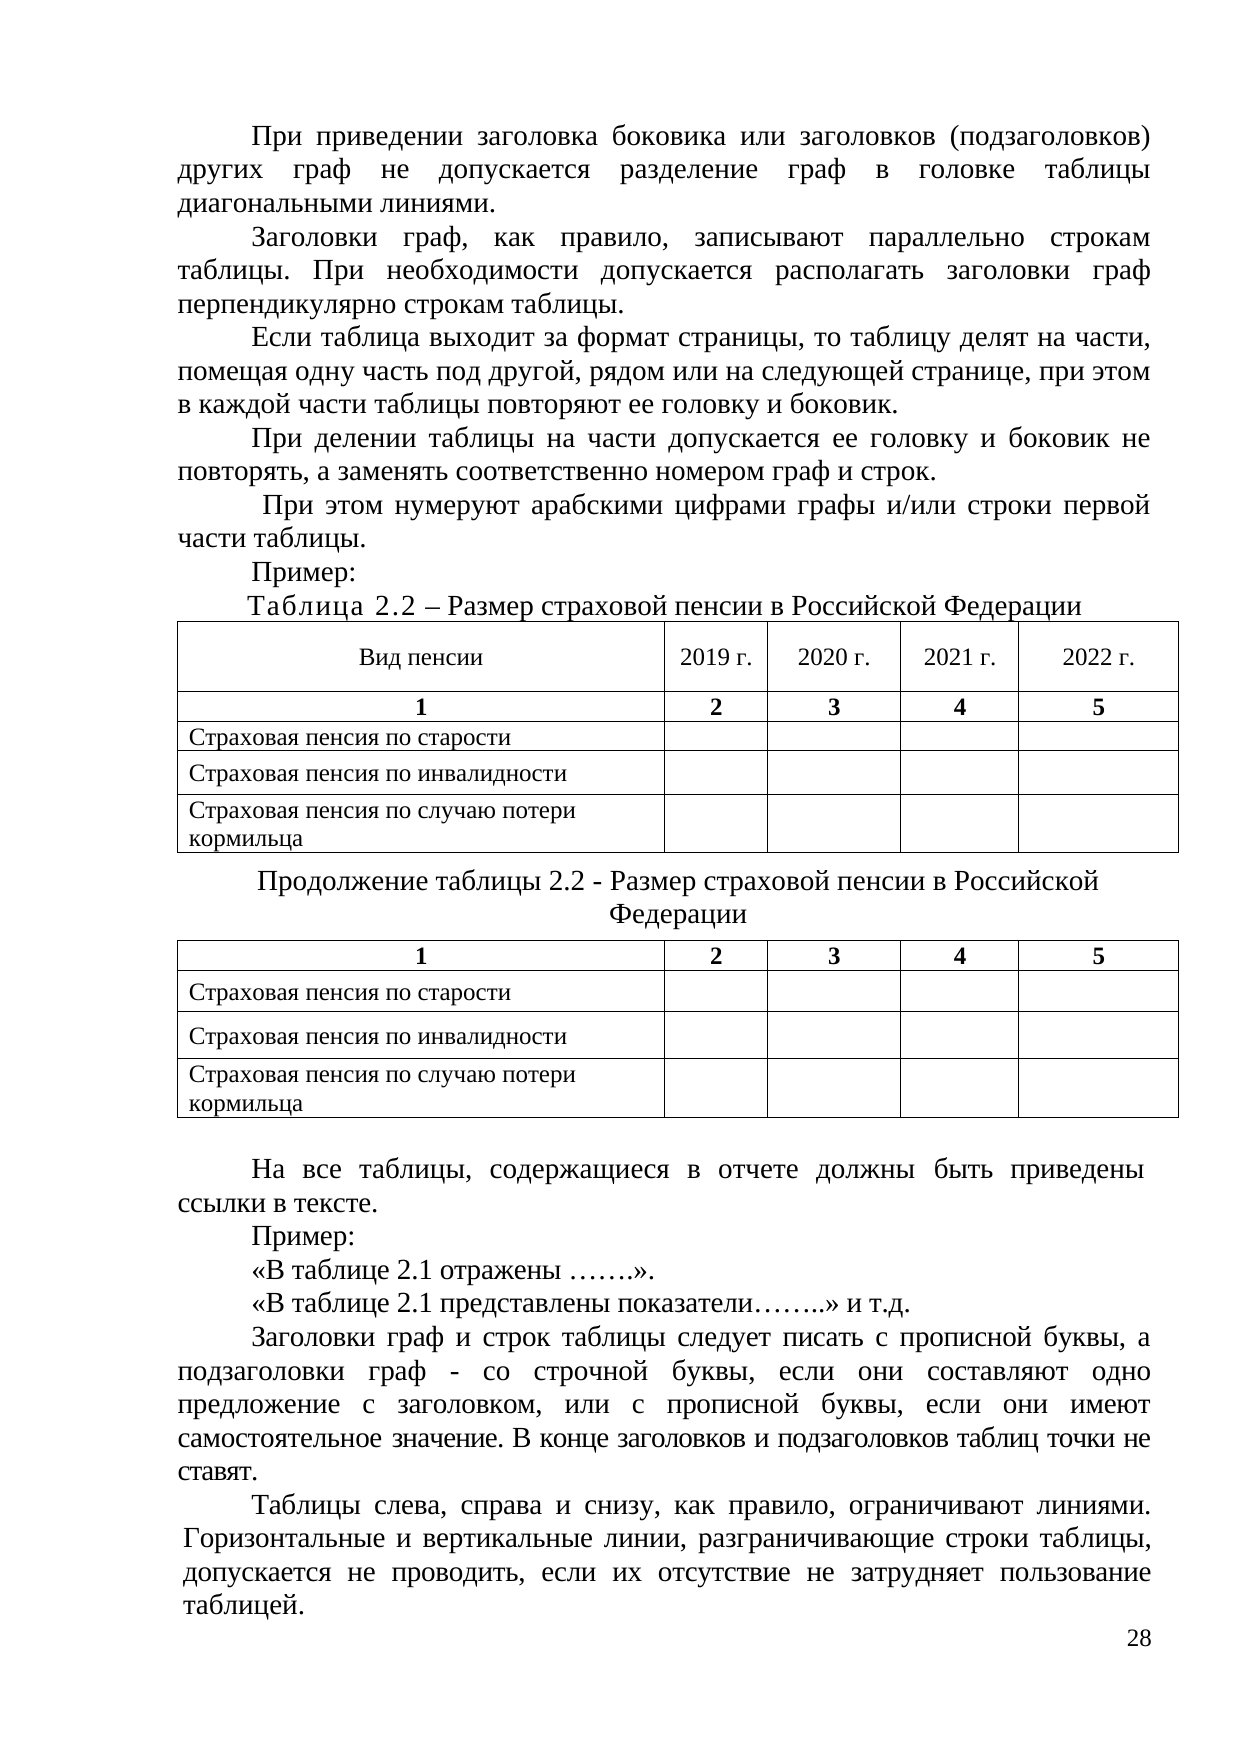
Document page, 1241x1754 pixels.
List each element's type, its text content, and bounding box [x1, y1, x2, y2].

table_cell [1019, 795, 1178, 852]
table_cell [665, 795, 767, 852]
table_header 2022 г. [1019, 622, 1178, 691]
text «В таблице 2.1 отражены …….». [177, 1252, 1144, 1286]
text При приведении заголовка боковика или заголовков (подзаголовков) других граф не допускается разделение граф в головке таблицы диагональными линиями. [177, 118, 1152, 219]
table_cell [768, 751, 900, 794]
table_cell [665, 1012, 767, 1058]
table_cell [901, 1059, 1018, 1117]
table_cell Страховая пенсия по старости [178, 971, 664, 1011]
table_cell 2 [665, 941, 767, 969]
table_cell 1 [178, 941, 664, 969]
text На все таблицы, содержащиеся в отчете должны быть приведены ссылки в тексте. [177, 1151, 1144, 1218]
table_cell 3 [768, 692, 900, 721]
table_header 2021 г. [901, 622, 1018, 691]
table_cell [1019, 722, 1178, 750]
table_cell [665, 722, 767, 750]
table_header 2019 г. [665, 622, 767, 691]
table_cell Страховая пенсия по инвалидности [178, 751, 664, 794]
text Таблицы слева, справа и снизу, как правило, ограничивают линиями. Горизонтальные и вертикальные линии, разграничивающие строки таблицы, допускается не проводить, если их отсутствие не затрудняет пользование таблицей. [183, 1487, 1152, 1621]
table_cell [901, 1012, 1018, 1058]
text Пример: [177, 1218, 1144, 1252]
table_cell Продолжение таблицы 2.2 - Размер страховой пенсии в Российской Федерации [177, 853, 1178, 940]
table_cell [665, 971, 767, 1011]
table_cell [768, 971, 900, 1011]
table_cell Страховая пенсия по старости [178, 722, 664, 750]
table_cell Страховая пенсия по случаю потери кормильца [178, 795, 664, 852]
table_cell [1019, 1059, 1178, 1117]
text Заголовки граф и строк таблицы следует писать с прописной буквы, а подзаголовки граф - со строчной буквы, если они составляют одно предложение с заголовком, или с прописной буквы, если они имеют самостоятельное значение. В конце заголовков и подзаголовков таблиц точки не ставят. [177, 1319, 1152, 1487]
table_cell Страховая пенсия по случаю потери кормильца [178, 1059, 664, 1117]
text «В таблице 2.1 представлены показатели……..» и т.д. [177, 1286, 1144, 1319]
text Таблица 2.2 – Размер страховой пенсии в Российской Федерации [177, 588, 1152, 621]
text Если таблица выходит за формат страницы, то таблицу делят на части, помещая одну часть под другой, рядом или на следующей странице, при этом в каждой части таблицы повторяют ее головку и боковик. [177, 319, 1152, 420]
table_cell [768, 1059, 900, 1117]
text Пример: [177, 554, 1152, 588]
table_cell [901, 795, 1018, 852]
table_cell [1019, 1012, 1178, 1058]
table_cell 2 [665, 692, 767, 721]
table_cell [901, 722, 1018, 750]
text При этом нумеруют арабскими цифрами графы и/или строки первой части таблицы. [177, 487, 1152, 554]
table_cell 3 [768, 941, 900, 969]
table_cell [768, 1012, 900, 1058]
table_cell 4 [901, 941, 1018, 969]
table_cell [901, 751, 1018, 794]
table_cell 5 [1019, 692, 1178, 721]
table_cell [768, 795, 900, 852]
table_cell [1019, 751, 1178, 794]
table_cell [665, 1059, 767, 1117]
text Заголовки граф, как правило, записывают параллельно строкам таблицы. При необходимости допускается располагать заголовки граф перпендикулярно строкам таблицы. [177, 219, 1152, 319]
table_cell [901, 971, 1018, 1011]
table_header Вид пенсии [178, 622, 664, 691]
table_cell 4 [901, 692, 1018, 721]
table_cell 1 [178, 692, 664, 721]
table_cell 5 [1019, 941, 1178, 969]
table_header 2020 г. [768, 622, 900, 691]
table_cell [1019, 971, 1178, 1011]
text При делении таблицы на части допускается ее головку и боковик не повторять, а заменять соответственно номером граф и строк. [177, 420, 1152, 487]
table_cell Страховая пенсия по инвалидности [178, 1012, 664, 1058]
table_cell [768, 722, 900, 750]
table_cell [665, 751, 767, 794]
